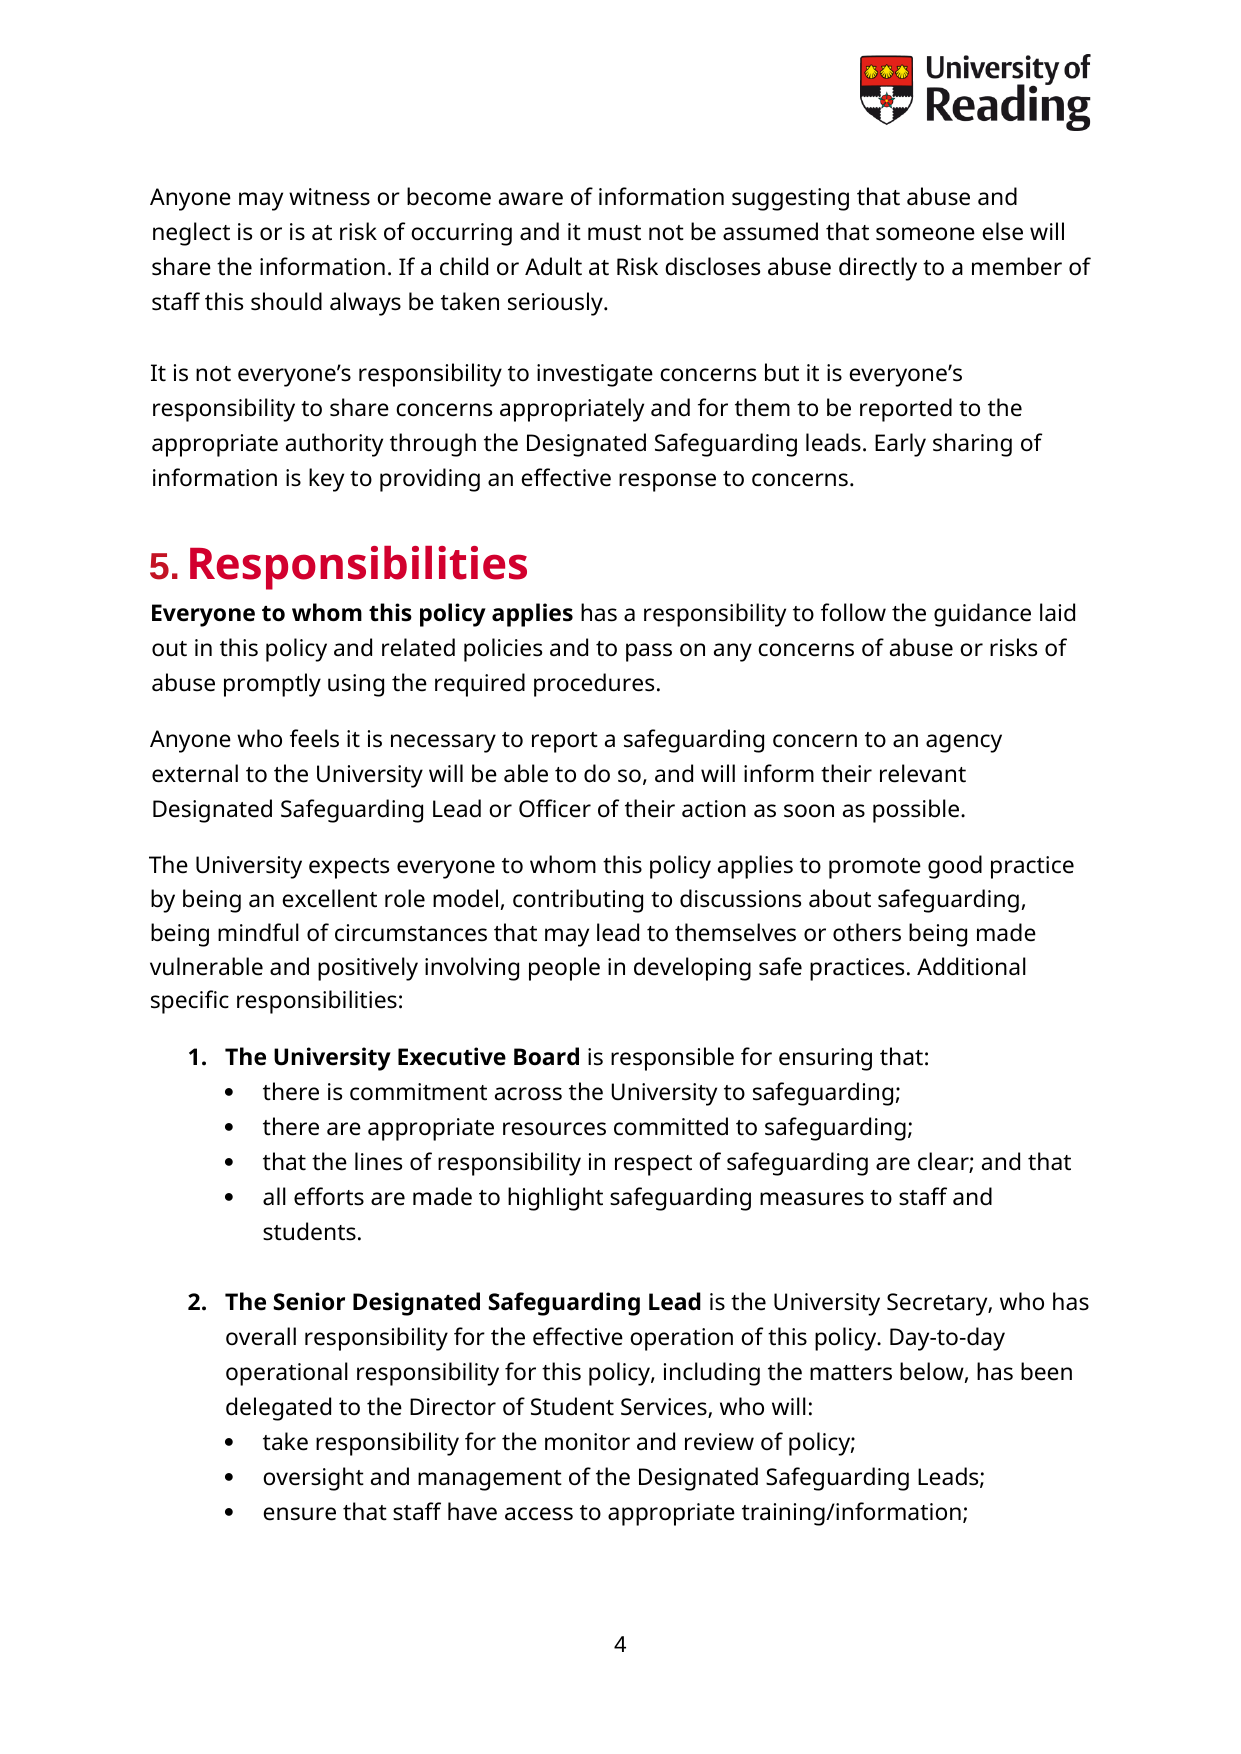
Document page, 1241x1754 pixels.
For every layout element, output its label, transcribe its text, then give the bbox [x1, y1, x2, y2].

text It is not everyone’s responsibility to investigate concerns but it is everyone’s responsibility to share concerns appropriately and for them to be reported to the appropriate authority through the Designated Safeguarding leads. Early sharing of information is key to providing an effective response to concerns. [150, 356, 1091, 493]
text Anyone who feels it is necessary to report a safeguarding concern to an agency external to the University will be able to do so, and will inform their relevant Designated Safeguarding Lead or Officer of their action as soon as possible. [150, 723, 1091, 824]
list all efforts are made to highlight safeguarding measures to staff and students. [225, 1181, 1091, 1247]
list The University Executive Board is responsible for ensuring that: [187, 1041, 1091, 1072]
list take responsibility for the monitor and review of policy; [225, 1426, 1091, 1457]
list there are appropriate resources committed to safeguarding; [225, 1111, 1091, 1142]
list there is commitment across the University to safeguarding; [225, 1076, 1091, 1107]
text Anyone may witness or become aware of information suggesting that abuse and neglect is or is at risk of occurring and it must not be assumed that someone else will share the information. If a child or Adult at Risk discloses abuse directly to a member of staff this should always be taken seriously. [150, 180, 1091, 317]
list oversight and management of the Designated Safeguarding Leads; [225, 1461, 1091, 1492]
subtitle Responsibilities [148, 532, 1091, 592]
list ensure that staff have access to appropriate training/information; [225, 1496, 1091, 1527]
list that the lines of responsibility in respect of safeguarding are clear; and that [225, 1146, 1091, 1177]
subtitle The University expects everyone to whom this policy applies to promote good practice by being an excellent role model, contributing to discussions about safeguarding, being mindful of circumstances that may lead to themselves or others being made vulnerable and positively involving people in developing safe practices. Additional specific responsibilities: [148, 849, 1091, 1016]
list The Senior Designated Safeguarding Lead is the University Secretary, who has overall responsibility for the effective operation of this policy. Day-to-day operational responsibility for this policy, including the matters below, has been delegated to the Director of Student Services, who will: [187, 1286, 1091, 1422]
text Everyone to whom this policy applies has a responsibility to follow the guidance laid out in this policy and related policies and to pass on any concerns of abuse or risks of abuse promptly using the required procedures. [150, 597, 1091, 698]
picture [860, 54, 1091, 131]
